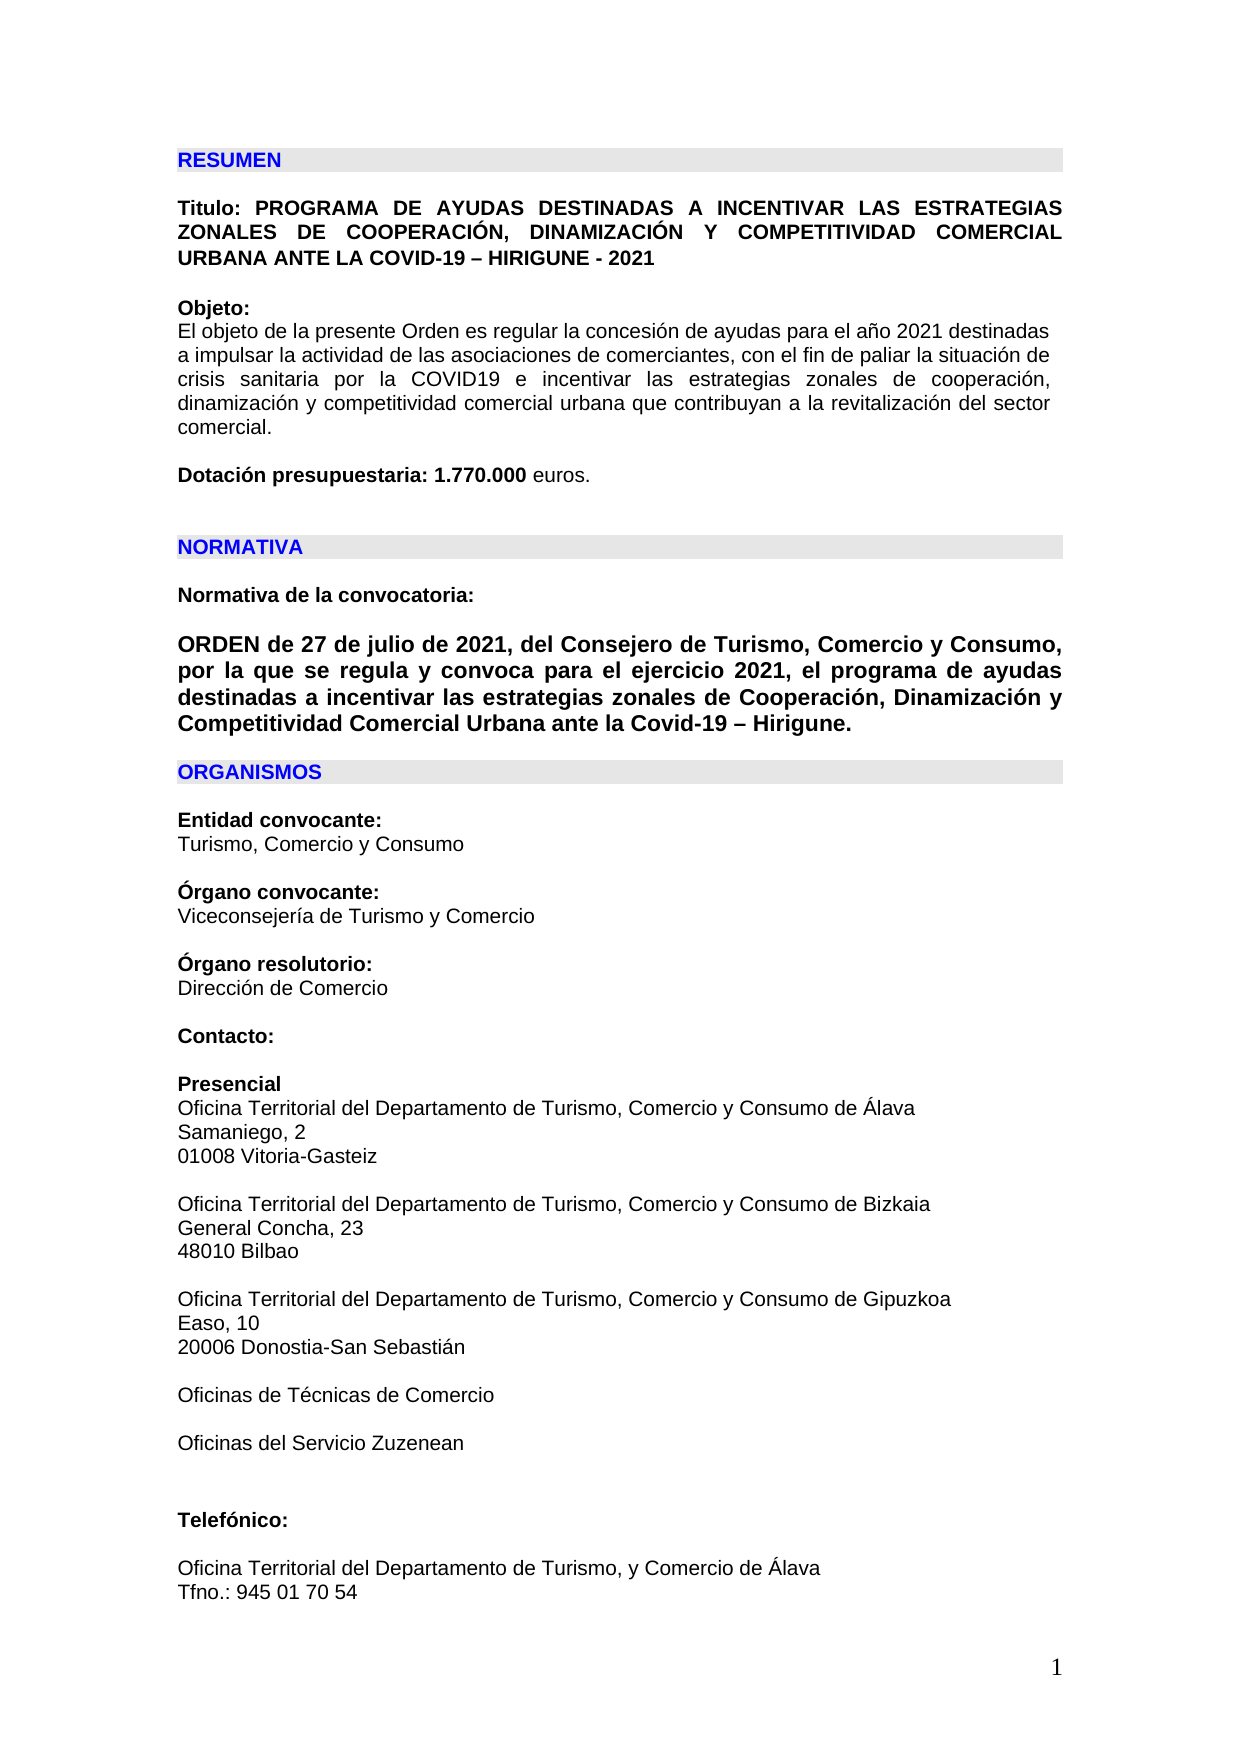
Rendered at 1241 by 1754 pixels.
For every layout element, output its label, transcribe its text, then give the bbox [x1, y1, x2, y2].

text Dirección de Comercio [177, 976, 1051, 1000]
text General Concha, 23 [177, 1215, 1063, 1239]
text ORDEN de 27 de julio de 2021, del Consejero de Turismo, Comercio y Consumo, por la que se regula y convoca para el ejercicio 2021, el programa de ayudas destinadas a incentivar las estrategias zonales de Cooperación, Dinamización y Competitividad Comercial Urbana ante la Covid-19 – Hirigune. [177, 631, 1063, 736]
text El objeto de la presente Orden es regular la concesión de ayudas para el año 2021 destinadas a impulsar la actividad de las asociaciones de comerciantes, con el fin de paliar la situación de crisis sanitaria por la COVID19 e incentivar las estrategias zonales de cooperación, dinamización y competitividad comercial urbana que contribuyan a la revitalización del sector comercial. [177, 319, 1051, 439]
text Viceconsejería de Turismo y Comercio [177, 904, 1063, 928]
text Oficina Territorial del Departamento de Turismo, Comercio y Consumo de Bizkaia [177, 1191, 1063, 1215]
text 01008 Vitoria-Gasteiz [177, 1143, 1063, 1167]
text NORMATIVA [177, 535, 1063, 559]
text Oficinas del Servicio Zuzenean [177, 1431, 1063, 1484]
text ORGANISMOS [177, 760, 1063, 784]
text 20006 Donostia-San Sebastián [177, 1335, 1063, 1359]
text Normativa de la convocatoria: [177, 583, 1063, 607]
text Tfno.: 945 01 70 54 [177, 1579, 1063, 1603]
text Oficinas de Técnicas de Comercio [177, 1383, 1063, 1407]
text RESUMEN [177, 148, 1063, 172]
text Telefónico: [177, 1508, 1051, 1532]
text Turismo, Comercio y Consumo [177, 832, 1063, 856]
text Oficina Territorial del Departamento de Turismo, Comercio y Consumo de Gipuzkoa [177, 1287, 1063, 1311]
text Órgano convocante: [177, 880, 1063, 904]
text Objeto: [177, 295, 1063, 319]
text 48010 Bilbao [177, 1239, 1063, 1263]
text Dotación presupuestaria: 1.770.000 euros. [177, 463, 1051, 487]
text Easo, 10 [177, 1311, 1063, 1335]
text Entidad convocante: [177, 808, 1063, 832]
text Contacto: [177, 1024, 1051, 1048]
text Oficina Territorial del Departamento de Turismo, y Comercio de Álava [177, 1556, 1063, 1579]
text Oficina Territorial del Departamento de Turismo, Comercio y Consumo de Álava [177, 1096, 1063, 1119]
text Samaniego, 2 [177, 1119, 1063, 1143]
text Presencial [177, 1072, 1051, 1096]
text Órgano resolutorio: [177, 952, 1051, 976]
text Titulo: PROGRAMA DE AYUDAS DESTINADAS A INCENTIVAR LAS ESTRATEGIAS ZONALES DE COOPERACIÓN, DINAMIZACIÓN Y COMPETITIVIDAD COMERCIAL URBANA ANTE LA COVID-19 – HIRIGUNE - 2021 [177, 196, 1063, 271]
